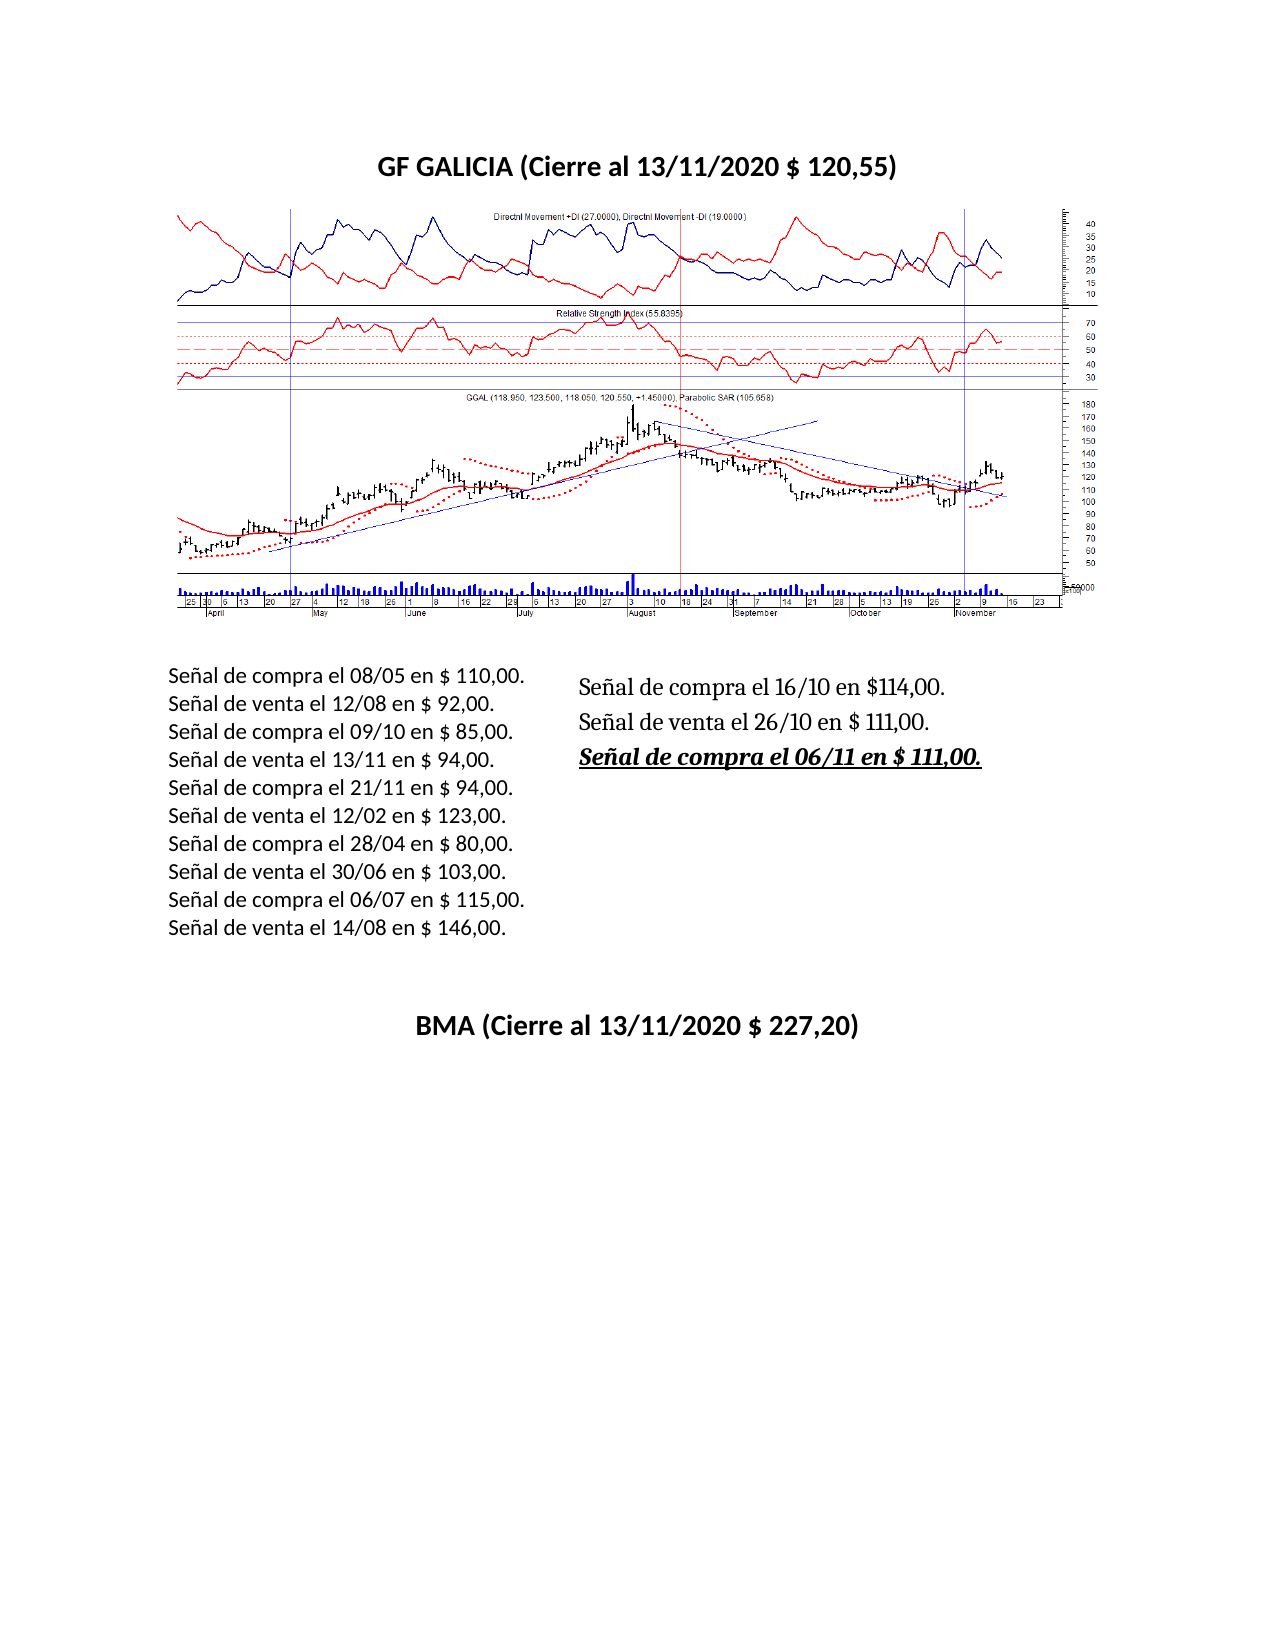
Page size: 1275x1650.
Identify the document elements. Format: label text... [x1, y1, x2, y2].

text BMA (Cierre al 13/11/2020 $ 227,20) [177, 1007, 1098, 1043]
text GF GALICIA (Cierre al 13/11/2020 $ 120,55) [177, 148, 1098, 183]
picture [177, 209, 1098, 617]
